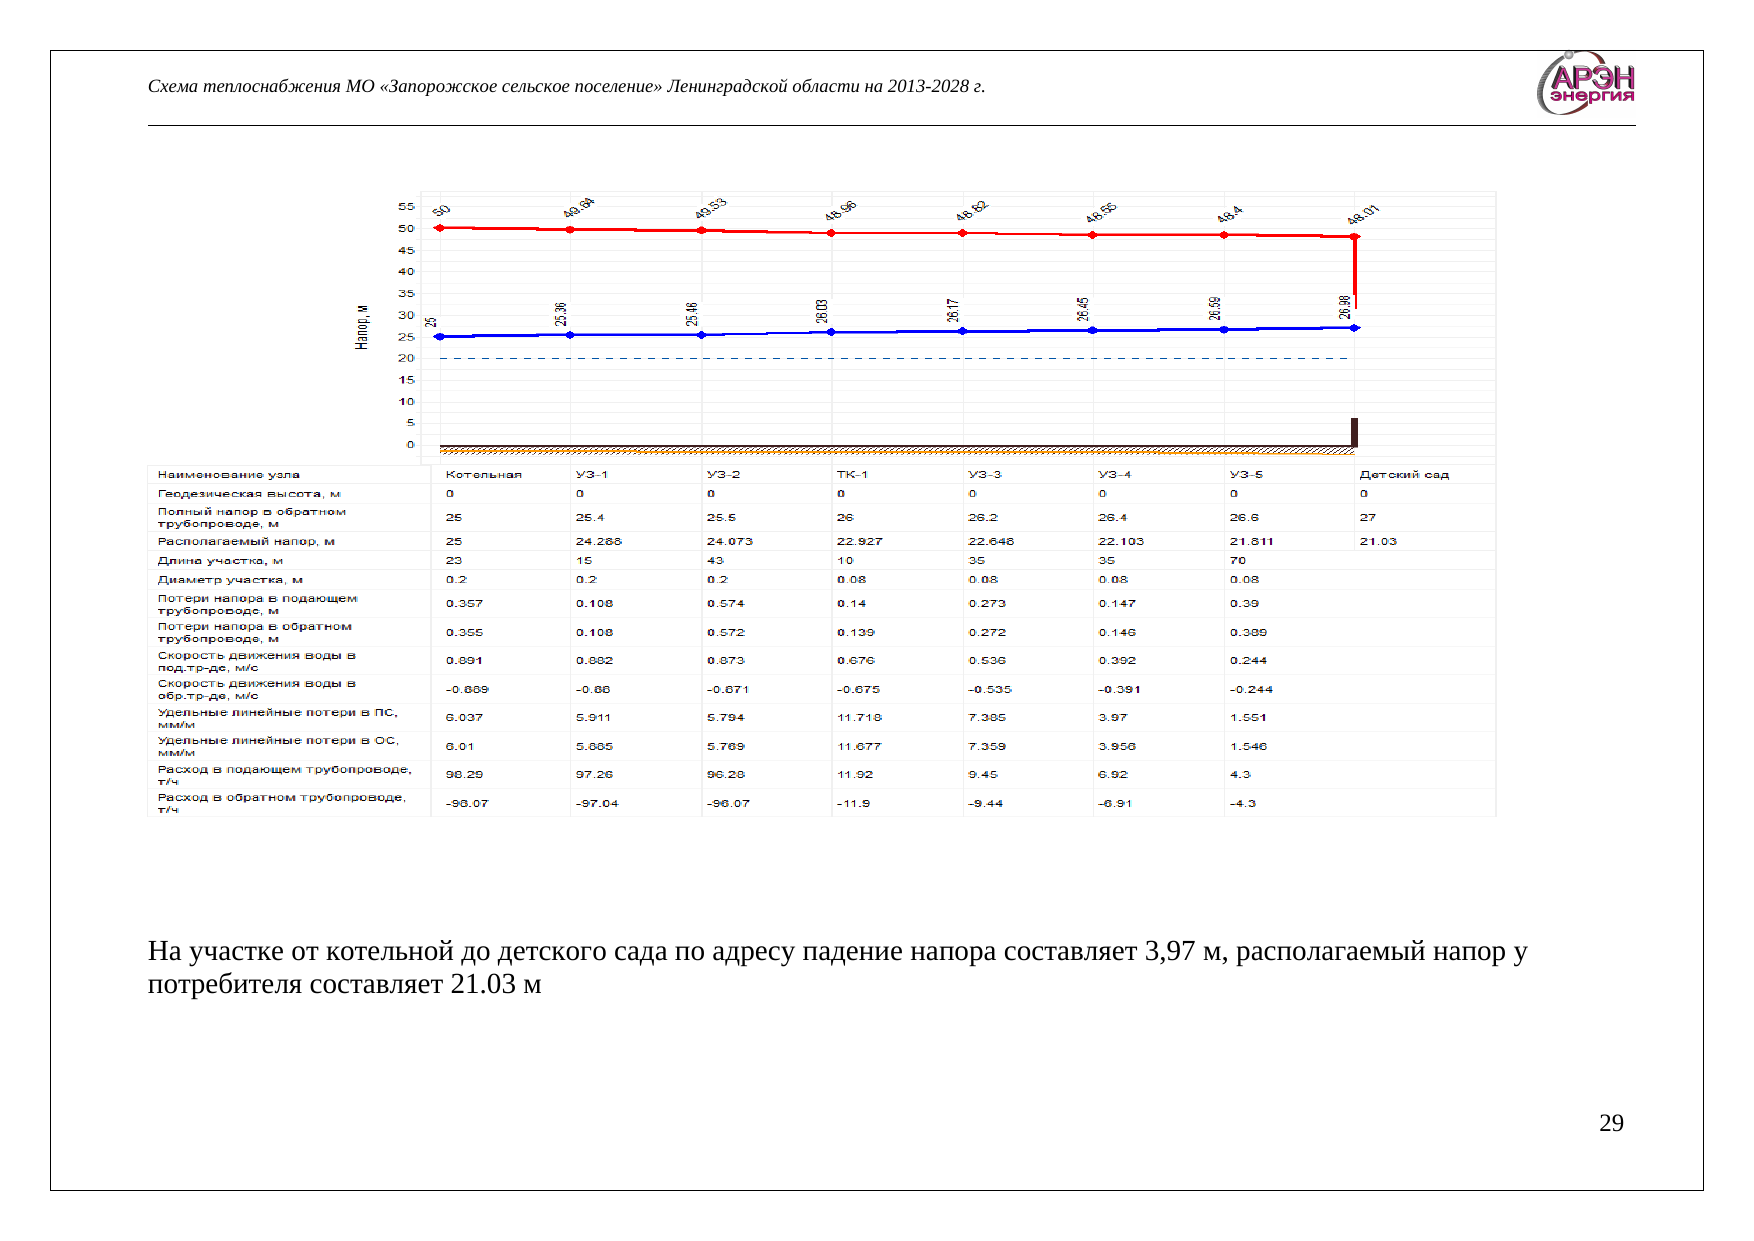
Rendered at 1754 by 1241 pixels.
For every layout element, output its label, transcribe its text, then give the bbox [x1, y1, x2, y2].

picture [1537, 51, 1636, 118]
text На участке от котельной до детского сада по адресу падение напора составляет 3,97 м, располагаемый напор у потребителя составляет 21.03 м [148, 933, 1636, 1000]
picture [147, 191, 1497, 817]
